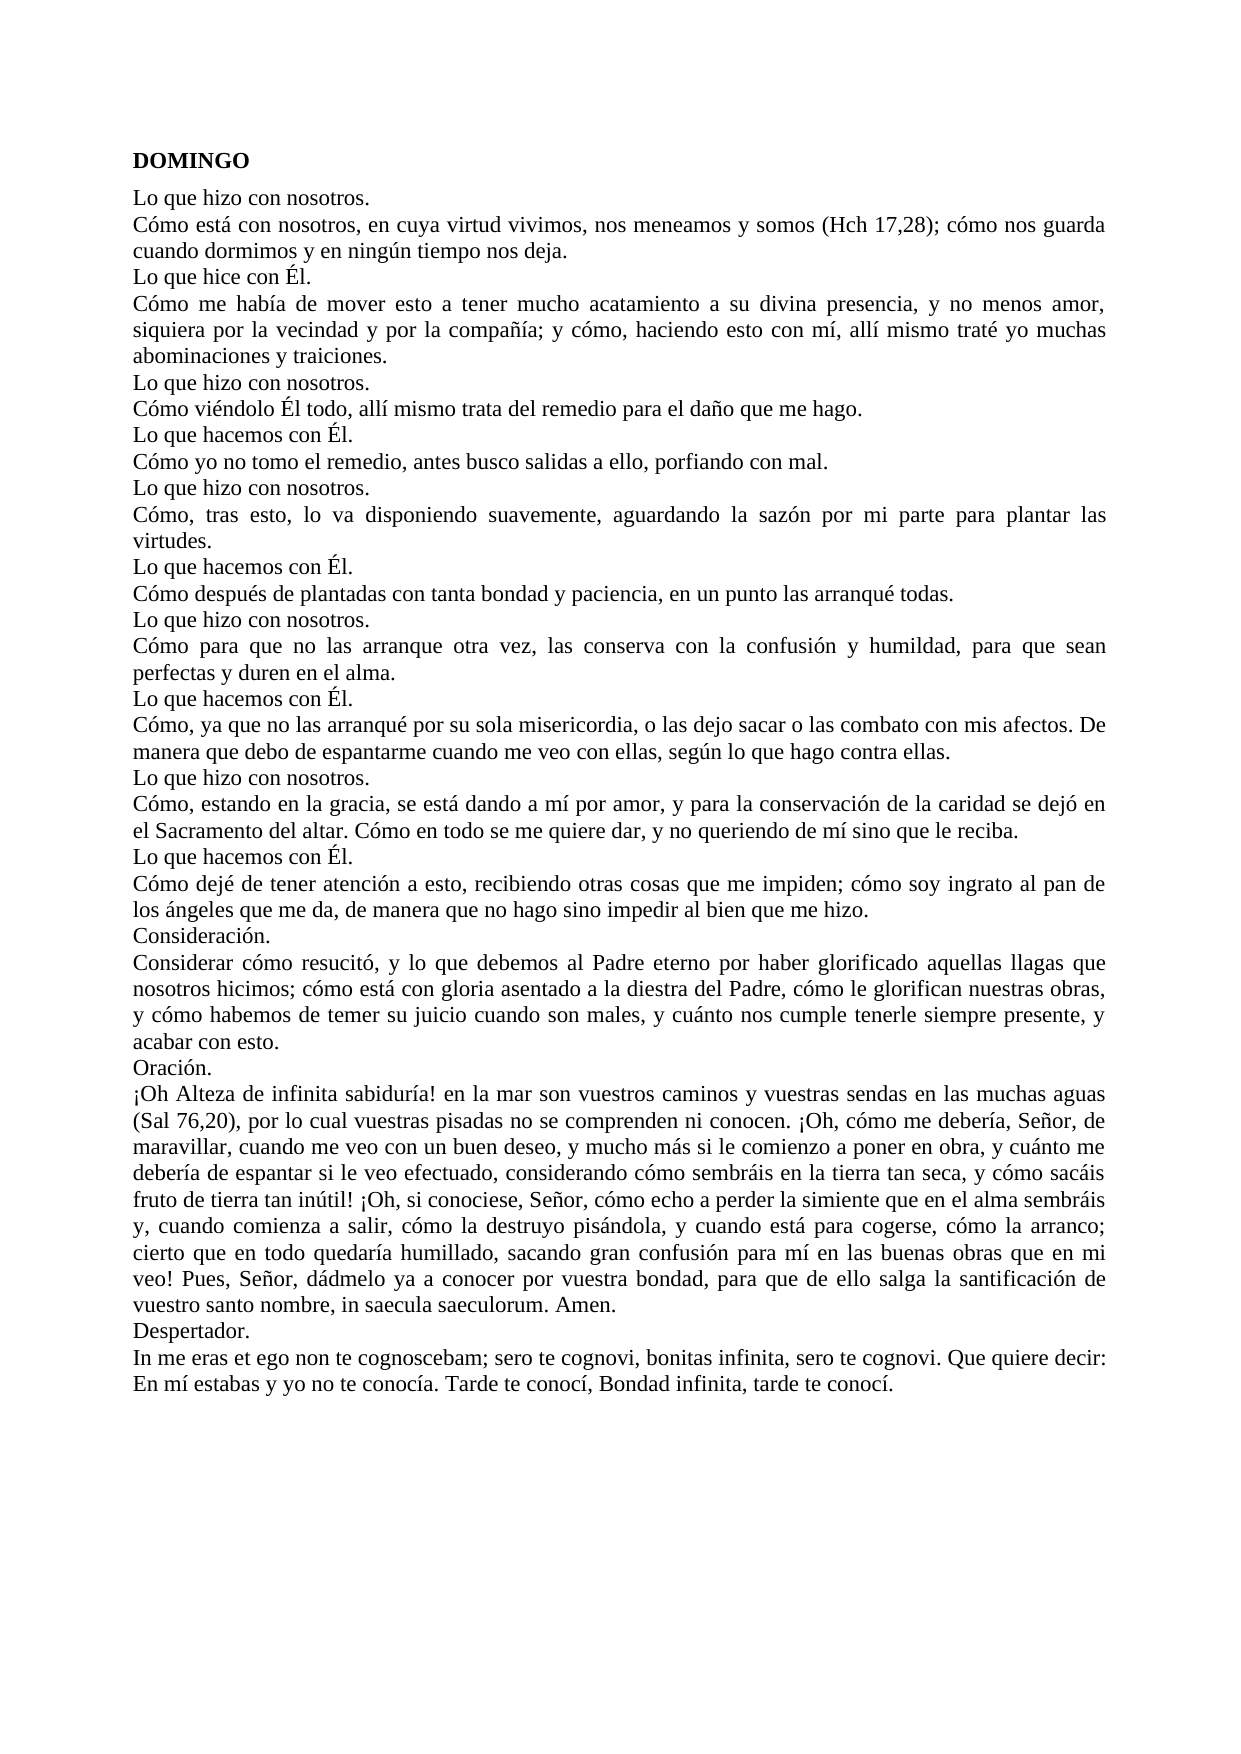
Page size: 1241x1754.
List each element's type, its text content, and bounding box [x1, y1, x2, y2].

text Cómo me había de mover esto a tener mucho acatamiento a su divina presencia, y no menos amor, siquiera por la vecindad y por la compañía; y cómo, haciendo esto con mí, allí mismo traté yo muchas abominaciones y traiciones. [133, 290, 1108, 369]
text Lo que hizo con nosotros. [133, 764, 1108, 791]
text Lo que hizo con nosotros. [133, 474, 1108, 501]
text Cómo dejé de tener atención a esto, recibiendo otras cosas que me impiden; cómo soy ingrato al pan de los ángeles que me da, de manera que no hago sino impedir al bien que me hizo. [133, 869, 1108, 922]
text Cómo, tras esto, lo va disponiendo suavemente, aguardando la sazón por mi parte para plantar las virtudes. [133, 501, 1108, 553]
text ¡Oh Alteza de infinita sabiduría! en la mar son vuestros caminos y vuestras sendas en las muchas aguas (Sal 76,20), por lo cual vuestras pisadas no se comprenden ni conocen. ¡Oh, cómo me debería, Señor, de maravillar, cuando me veo con un buen deseo, y mucho más si le comienzo a poner en obra, y cuánto me debería de espantar si le veo efectuado, considerando cómo sembráis en la tierra tan seca, y cómo sacáis fruto de tierra tan inútil! ¡Oh, si conociese, Señor, cómo echo a perder la simiente que en el alma sembráis y, cuando comienza a salir, cómo la destruyo pisándola, y cuando está para cogerse, cómo la arranco; cierto que en todo quedaría humillado, sacando gran confusión para mí en las buenas obras que en mi veo! Pues, Señor, dádmelo ya a conocer por vuestra bondad, para que de ello salga la santificación de vuestro santo nombre, in saecula saeculorum. Amen. [133, 1080, 1108, 1318]
text In me eras et ego non te cognoscebam; sero te cognovi, bonitas infinita, sero te cognovi. Que quiere decir: En mí estabas y yo no te conocía. Tarde te conocí, Bondad infinita, tarde te conocí. [133, 1344, 1108, 1397]
text Lo que hice con Él. [133, 263, 1108, 290]
text Lo que hizo con nosotros. [133, 606, 1108, 632]
text Lo que hacemos con Él. [133, 422, 1108, 448]
text Cómo para que no las arranque otra vez, las conserva con la confusión y humildad, para que sean perfectas y duren en el alma. [133, 632, 1108, 685]
text Lo que hacemos con Él. [133, 843, 1108, 869]
text Lo que hacemos con Él. [133, 685, 1108, 711]
text Consideración. [133, 922, 1108, 949]
text Lo que hizo con nosotros. [133, 184, 1108, 211]
text Cómo yo no tomo el remedio, antes busco salidas a ello, porfiando con mal. [133, 448, 1108, 474]
text DOMINGO [133, 148, 1108, 174]
text Oración. [133, 1054, 1108, 1080]
text Cómo viéndolo Él todo, allí mismo trata del remedio para el daño que me hago. [133, 395, 1108, 422]
text Cómo está con nosotros, en cuya virtud vivimos, nos meneamos y somos (Hch 17,28); cómo nos guarda cuando dormimos y en ningún tiempo nos deja. [133, 211, 1108, 263]
text Cómo, ya que no las arranqué por su sola misericordia, o las dejo sacar o las combato con mis afectos. De manera que debo de espantarme cuando me veo con ellas, según lo que hago contra ellas. [133, 711, 1108, 764]
text Lo que hizo con nosotros. [133, 369, 1108, 395]
text Lo que hacemos con Él. [133, 553, 1108, 580]
text Cómo después de plantadas con tanta bondad y paciencia, en un punto las arranqué todas. [133, 580, 1108, 606]
text Considerar cómo resucitó, y lo que debemos al Padre eterno por haber glorificado aquellas llagas que nosotros hicimos; cómo está con gloria asentado a la diestra del Padre, cómo le glorifican nuestras obras, y cómo habemos de temer su juicio cuando son males, y cuánto nos cumple tenerle siempre presente, y acabar con esto. [133, 949, 1108, 1054]
text Cómo, estando en la gracia, se está dando a mí por amor, y para la conservación de la caridad se dejó en el Sacramento del altar. Cómo en todo se me quiere dar, y no queriendo de mí sino que le reciba. [133, 791, 1108, 843]
text Despertador. [133, 1318, 1108, 1344]
